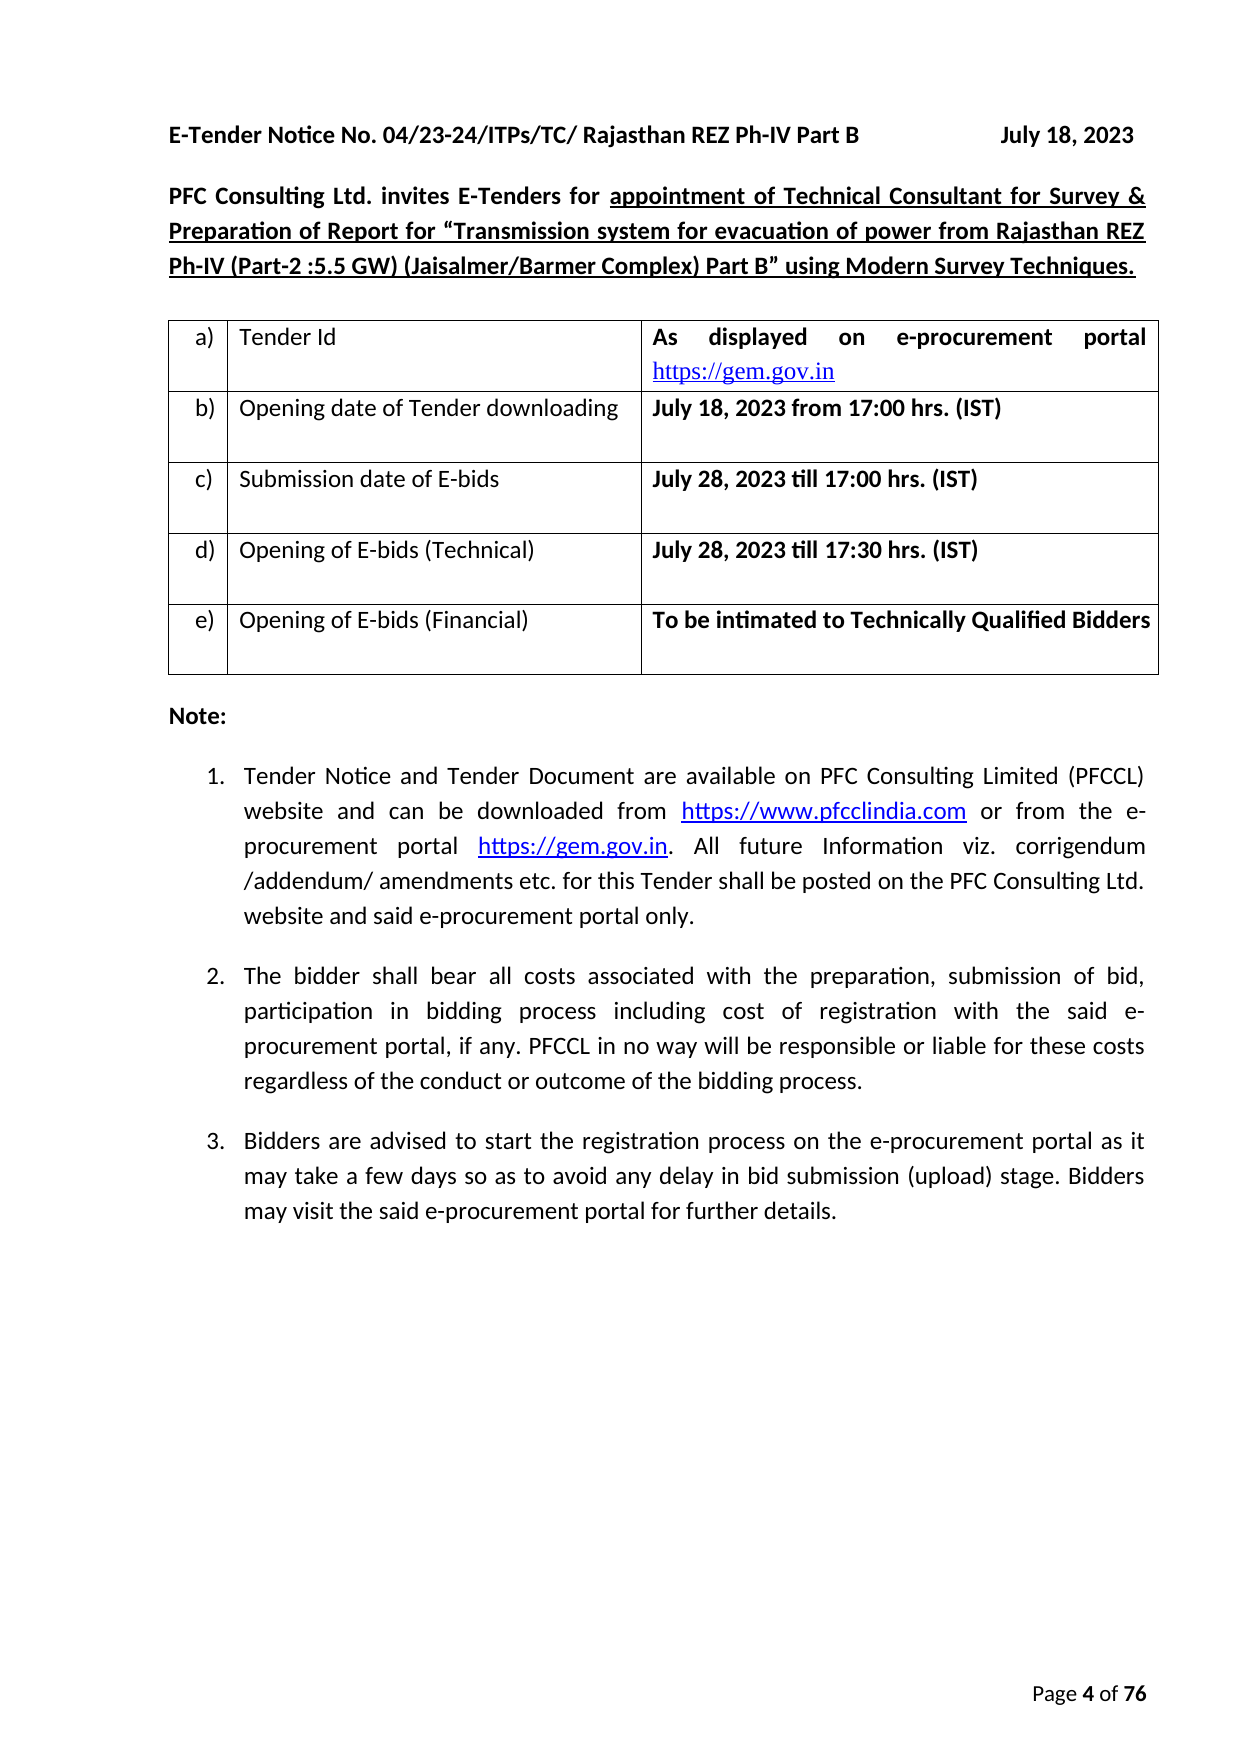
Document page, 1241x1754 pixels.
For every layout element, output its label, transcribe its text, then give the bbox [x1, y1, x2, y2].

table_header As displayed on e-procurement portal https://gem.gov.in [642, 321, 1158, 391]
table_cell [169, 605, 227, 674]
table_cell Submission date of E-bids [228, 463, 641, 533]
text E-Tender Notice No. 04/23-24/ITPs/TC/ Rajasthan REZ Ph-IV Part B July 18, 2023 [169, 119, 1146, 150]
table_cell [169, 534, 227, 603]
text Note: [169, 700, 1146, 731]
table_cell Opening of E-bids (Financial) [228, 605, 641, 674]
title PFC Consulting Ltd. invites E-Tenders for appointment of Technical Consultant for Survey & Preparation of Report for “Transmission system for evacuation of power from Rajasthan REZ Ph-IV (Part-2 :5.5 GW) (Jaisalmer/Barmer Complex) Part B” using Modern Survey Techniques. [169, 243, 1146, 281]
table_cell July 18, 2023 from 17:00 hrs. (IST) [642, 392, 1158, 462]
table_cell July 28, 2023 till 17:00 hrs. (IST) [642, 463, 1158, 533]
table_header Tender Id [228, 321, 641, 391]
table_cell July 28, 2023 till 17:30 hrs. (IST) [642, 534, 1158, 603]
table_header [169, 321, 227, 391]
table_cell To be intimated to Technically Qualified Bidders [642, 605, 1158, 674]
list Bidders are advised to start the registration process on the e-procurement portal as it may take a few days so as to avoid any delay in bid submission (upload) stage. Bidders may visit the said e-procurement portal for further details. [206, 1125, 1146, 1226]
table_cell [169, 392, 227, 462]
table_cell Opening of E-bids (Technical) [228, 534, 641, 603]
list The bidder shall bear all costs associated with the preparation, submission of bid, participation in bidding process including cost of registration with the said e-procurement portal, if any. PFCCL in no way will be responsible or liable for these costs regardless of the conduct or outcome of the bidding process. [206, 960, 1146, 1096]
list Tender Notice and Tender Document are available on PFC Consulting Limited (PFCCL) website and can be downloaded from https://www.pfcclindia.com or from the e-procurement portal https://gem.gov.in. All future Information viz. corrigendum /addendum/ amendments etc. for this Tender shall be posted on the PFC Consulting Ltd. website and said e-procurement portal only. [206, 760, 1146, 931]
title PFC Consulting Ltd. invites E-Tenders for appointment of Technical Consultant for Survey & Preparation of Report for “Transmission system for evacuation of power from Rajasthan REZ Ph-IV (Part-2 :5.5 GW) (Jaisalmer/Barmer Complex) Part B” using Modern Survey Techniques. [169, 180, 1146, 241]
table_cell [169, 463, 227, 533]
table_cell Opening date of Tender downloading [228, 392, 641, 462]
